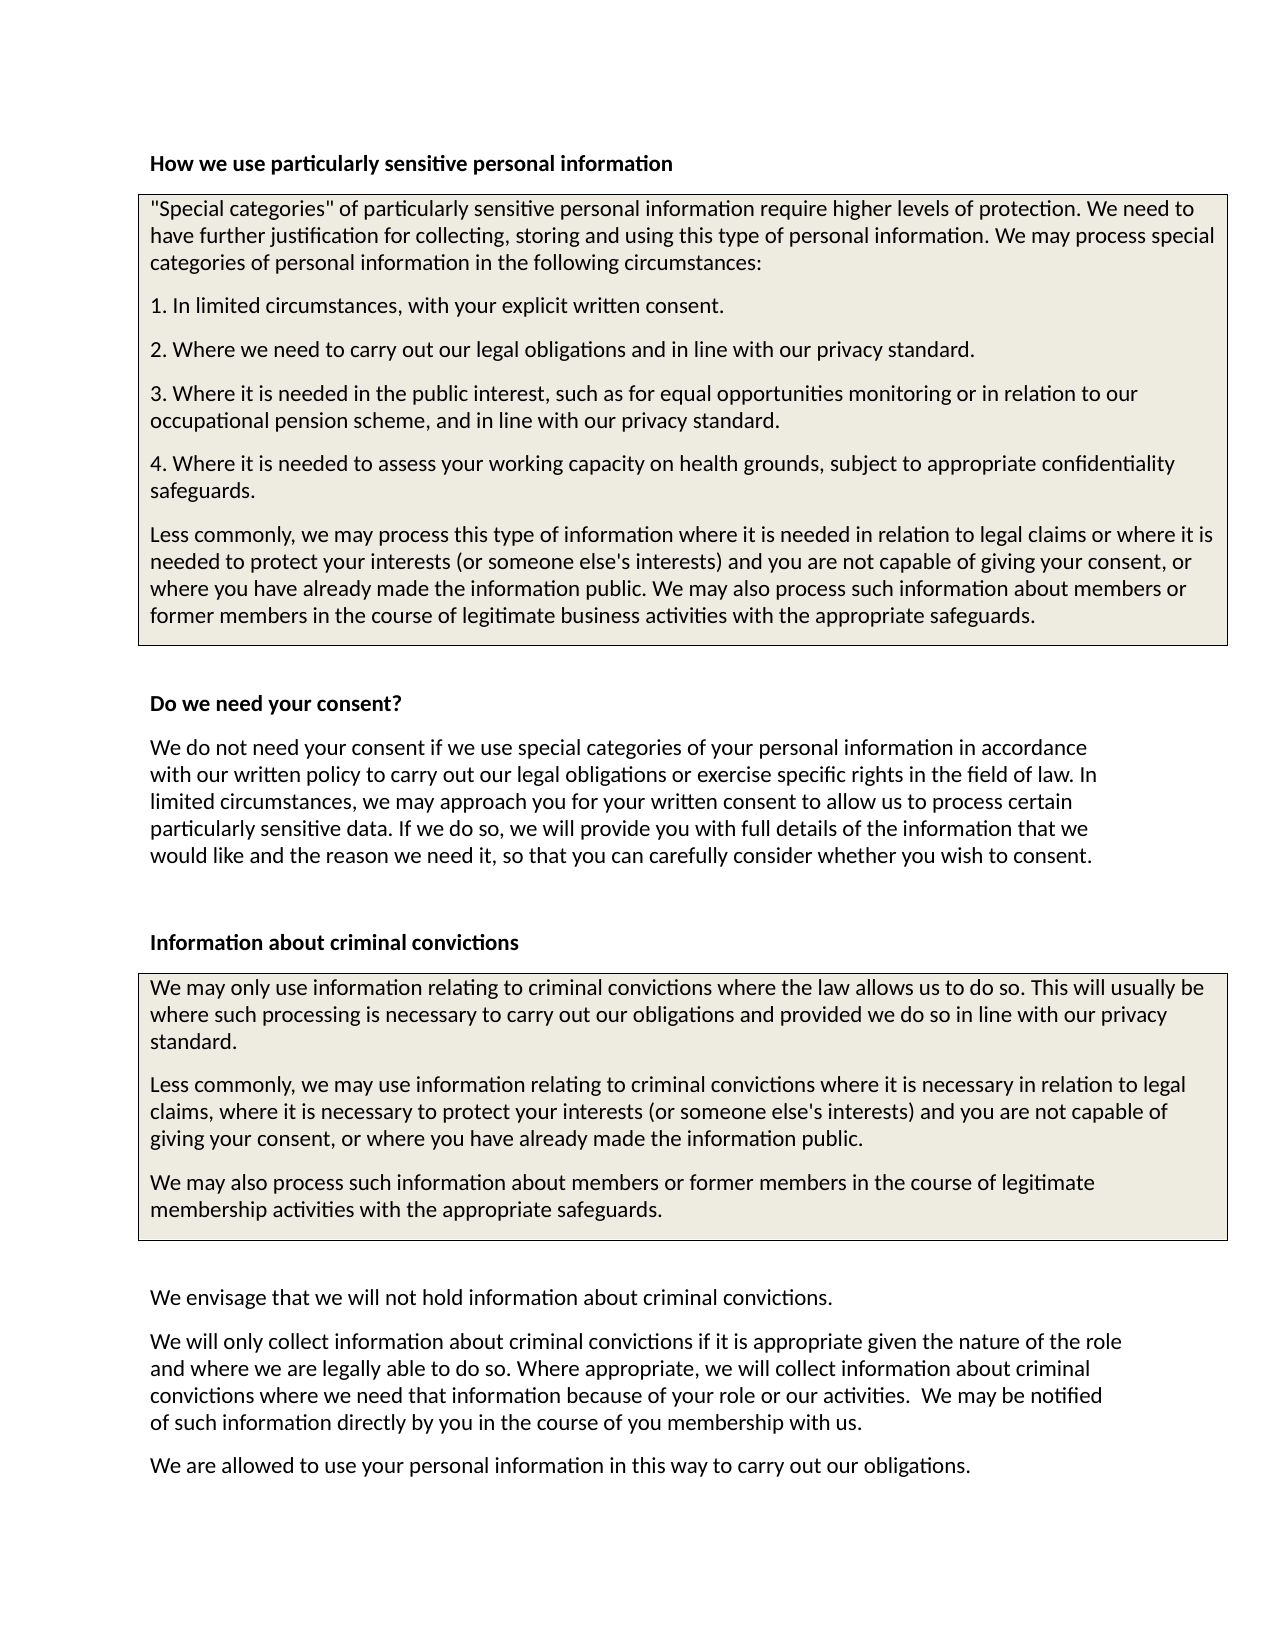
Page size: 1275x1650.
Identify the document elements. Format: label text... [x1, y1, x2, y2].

table_header We may only use information relating to criminal convictions where the law allows us to do so. This will usually be where such processing is necessary to carry out our obligations and provided we do so in line with our privacy standard. Less commonly, we may use information relating to criminal convictions where it is necessary in relation to legal claims, where it is necessary to protect your interests (or someone else's interests) and you are not capable of giving your consent, or where you have already made the information public. We may also process such information about members or former members in the course of legitimate membership activities with the appropriate safeguards. [139, 974, 1227, 1239]
table_header "Special categories" of particularly sensitive personal information require higher levels of protection. We need to have further justification for collecting, storing and using this type of personal information. We may process special categories of personal information in the following circumstances: 1. In limited circumstances, with your explicit written consent. 2. Where we need to carry out our legal obligations and in line with our privacy standard. 3. Where it is needed in the public interest, such as for equal opportunities monitoring or in relation to our occupational pension scheme, and in line with our privacy standard. 4. Where it is needed to assess your working capacity on health grounds, subject to appropriate confidentiality safeguards. Less commonly, we may process this type of information where it is needed in relation to legal claims or where it is needed to protect your interests (or someone else's interests) and you are not capable of giving your consent, or where you have already made the information public. We may also process such information about members or former members in the course of legitimate business activities with the appropriate safeguards. [139, 195, 1227, 645]
text We envisage that we will not hold information about criminal convictions. [150, 1284, 1125, 1311]
text We are allowed to use your personal information in this way to carry out our obligations. [150, 1452, 1125, 1479]
text We do not need your consent if we use special categories of your personal information in accordance with our written policy to carry out our legal obligations or exercise specific rights in the field of law. In limited circumstances, we may approach you for your written consent to allow us to process certain particularly sensitive data. If we do so, we will provide you with full details of the information that we would like and the reason we need it, so that you can carefully consider whether you wish to consent. [150, 734, 1125, 869]
text Information about criminal convictions [150, 929, 1125, 956]
text We will only collect information about criminal convictions if it is appropriate given the nature of the role and where we are legally able to do so. Where appropriate, we will collect information about criminal convictions where we need that information because of your role or our activities. We may be notified of such information directly by you in the course of you membership with us. [150, 1328, 1125, 1436]
text Do we need your consent? [150, 690, 1125, 717]
text How we use particularly sensitive personal information [150, 150, 1125, 177]
